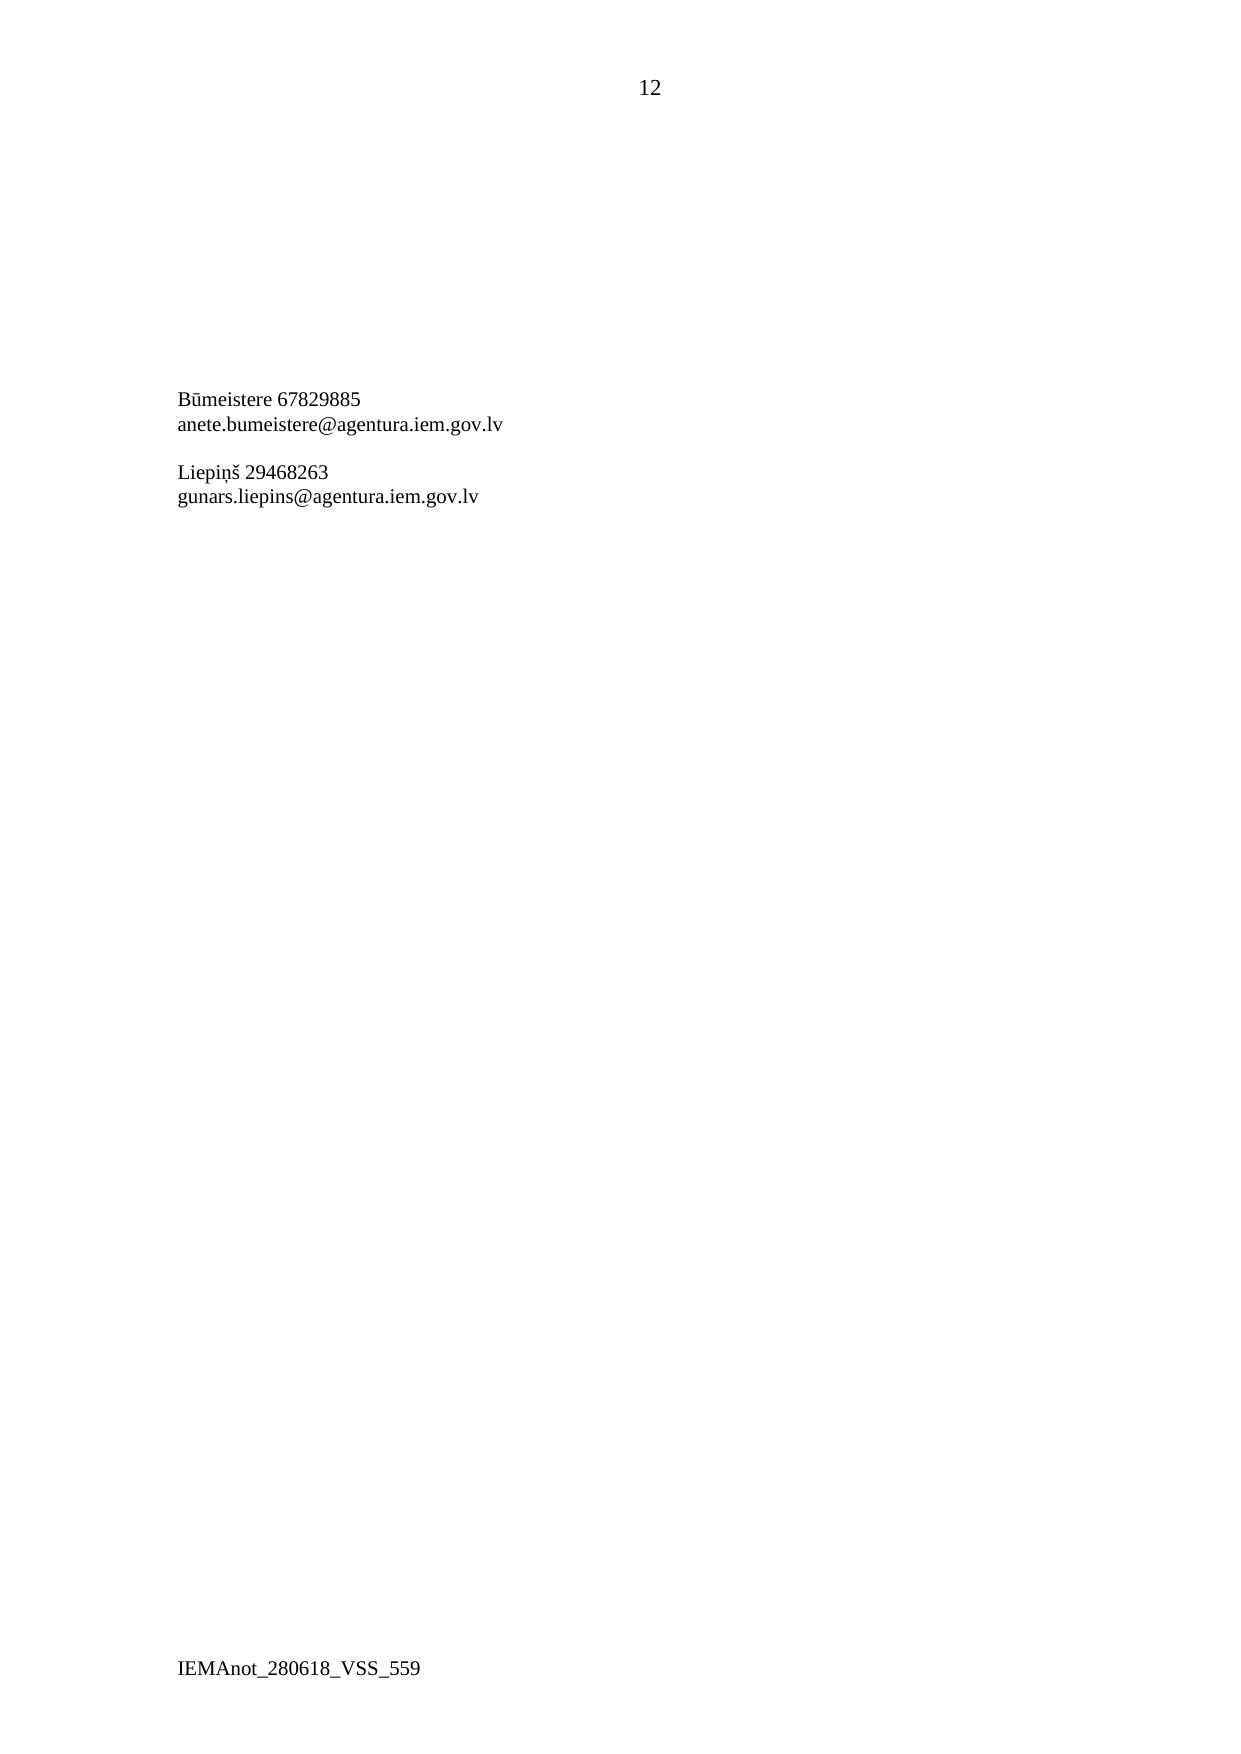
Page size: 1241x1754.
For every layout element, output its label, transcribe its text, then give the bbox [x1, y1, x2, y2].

text anete.bumeistere@agentura.iem.gov.lv [177, 411, 1122, 436]
text gunars.liepins@agentura.iem.gov.lv [177, 484, 1122, 508]
text Liepiņš 29468263 [177, 459, 1122, 484]
text Būmeistere 67829885 [177, 387, 1122, 411]
